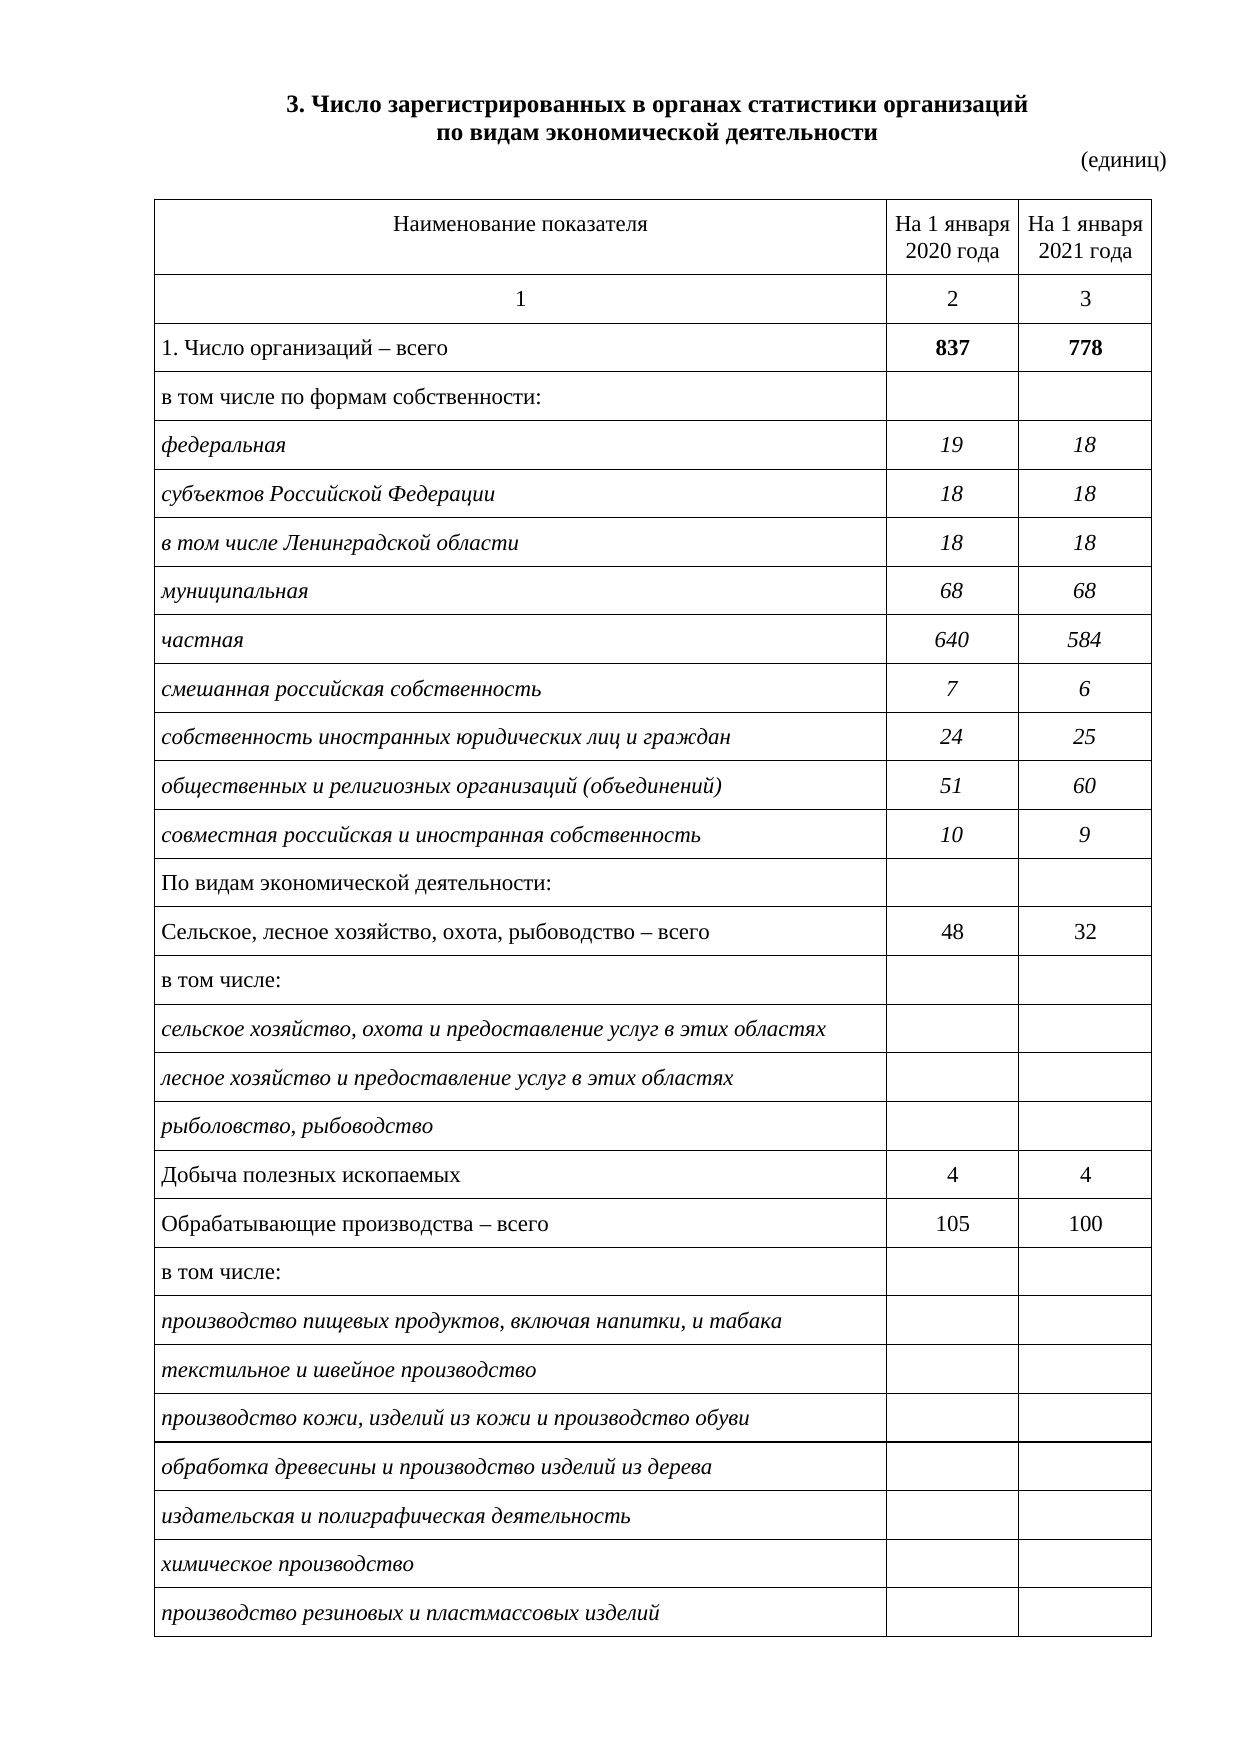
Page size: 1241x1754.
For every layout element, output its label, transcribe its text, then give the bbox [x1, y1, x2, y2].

table_cell [887, 1005, 1018, 1052]
table_cell [1019, 372, 1151, 420]
table_cell 640 [887, 615, 1018, 663]
table_cell Сельское, лесное хозяйство, охота, рыбоводство – всего [155, 907, 886, 955]
table_cell 68 [887, 567, 1018, 614]
table_cell 6 [1019, 664, 1151, 712]
table_cell 10 [887, 810, 1018, 858]
table_cell частная [155, 615, 886, 663]
table_cell 778 [1019, 324, 1151, 371]
table_cell [887, 1588, 1018, 1636]
table_cell 100 [1019, 1199, 1151, 1247]
table_cell 18 [1019, 518, 1151, 566]
table_cell 18 [1019, 421, 1151, 468]
table_cell [887, 1296, 1018, 1344]
table_cell в том числе: [155, 1248, 886, 1295]
table_cell 1. Число организаций – всего [155, 324, 886, 371]
table_cell [887, 1394, 1018, 1441]
text 3. Число зарегистрированных в органах статистики организаций [148, 89, 1167, 117]
table_header На 1 января 2021 года [1019, 200, 1151, 274]
table_cell [1019, 1491, 1151, 1539]
table_cell Добыча полезных ископаемых [155, 1151, 886, 1198]
table_cell 3 [1019, 275, 1151, 322]
table_cell [1019, 1248, 1151, 1295]
table_cell лесное хозяйство и предоставление услуг в этих областях [155, 1053, 886, 1101]
table_cell [887, 372, 1018, 420]
table_cell собственность иностранных юридических лиц и граждан [155, 713, 886, 760]
table_cell 2 [887, 275, 1018, 322]
table_cell [887, 1345, 1018, 1393]
table_cell 1 [155, 275, 886, 322]
table_cell текстильное и швейное производство [155, 1345, 886, 1393]
table_cell [887, 1491, 1018, 1539]
table_cell химическое производство [155, 1540, 886, 1587]
table_cell [887, 1540, 1018, 1587]
table_cell [1019, 1540, 1151, 1587]
table_cell 7 [887, 664, 1018, 712]
table_cell [887, 859, 1018, 906]
table_cell муниципальная [155, 567, 886, 614]
table_cell 24 [887, 713, 1018, 760]
table_cell [1019, 859, 1151, 906]
table_cell [887, 1248, 1018, 1295]
table_cell производство резиновых и пластмассовых изделий [155, 1588, 886, 1636]
table_cell производство кожи, изделий из кожи и производство обуви [155, 1394, 886, 1441]
table_cell По видам экономической деятельности: [155, 859, 886, 906]
table_cell 19 [887, 421, 1018, 468]
table_cell издательская и полиграфическая деятельность [155, 1491, 886, 1539]
table_cell 4 [887, 1151, 1018, 1198]
table_cell 18 [887, 470, 1018, 517]
table_cell [1019, 1296, 1151, 1344]
table_cell 4 [1019, 1151, 1151, 1198]
table_cell совместная российская и иностранная собственность [155, 810, 886, 858]
table_cell [887, 956, 1018, 1003]
table_header Наименование показателя [155, 200, 886, 274]
table_cell 32 [1019, 907, 1151, 955]
table_cell рыболовство, рыбоводство [155, 1102, 886, 1149]
table_cell [887, 1443, 1018, 1490]
table_cell 18 [1019, 470, 1151, 517]
table_cell 584 [1019, 615, 1151, 663]
table_cell 48 [887, 907, 1018, 955]
table_cell в том числе: [155, 956, 886, 1003]
table_cell [1019, 1102, 1151, 1149]
table_cell общественных и религиозных организаций (объединений) [155, 761, 886, 809]
table_cell [887, 1102, 1018, 1149]
table_cell 68 [1019, 567, 1151, 614]
table_cell 51 [887, 761, 1018, 809]
table_cell федеральная [155, 421, 886, 468]
table_cell в том числе Ленинградской области [155, 518, 886, 566]
table_cell [1019, 956, 1151, 1003]
table_cell [1019, 1443, 1151, 1490]
table_cell [1019, 1053, 1151, 1101]
table_cell сельское хозяйство, охота и предоставление услуг в этих областях [155, 1005, 886, 1052]
table_cell в том числе по формам собственности: [155, 372, 886, 420]
table_cell [887, 1053, 1018, 1101]
text по видам экономической деятельности [148, 117, 1167, 146]
table_header На 1 января 2020 года [887, 200, 1018, 274]
table_cell 25 [1019, 713, 1151, 760]
table_cell 18 [887, 518, 1018, 566]
table_cell смешанная российская собственность [155, 664, 886, 712]
text (единиц) [148, 146, 1167, 172]
table_cell 837 [887, 324, 1018, 371]
table_cell 9 [1019, 810, 1151, 858]
table_cell субъектов Российской Федерации [155, 470, 886, 517]
table_cell [1019, 1005, 1151, 1052]
table_cell 105 [887, 1199, 1018, 1247]
table_cell [1019, 1394, 1151, 1441]
table_cell Обрабатывающие производства – всего [155, 1199, 886, 1247]
table_cell [1019, 1588, 1151, 1636]
table_cell производство пищевых продуктов, включая напитки, и табака [155, 1296, 886, 1344]
table_cell 60 [1019, 761, 1151, 809]
table_cell обработка древесины и производство изделий из дерева [155, 1443, 886, 1490]
table_cell [1019, 1345, 1151, 1393]
